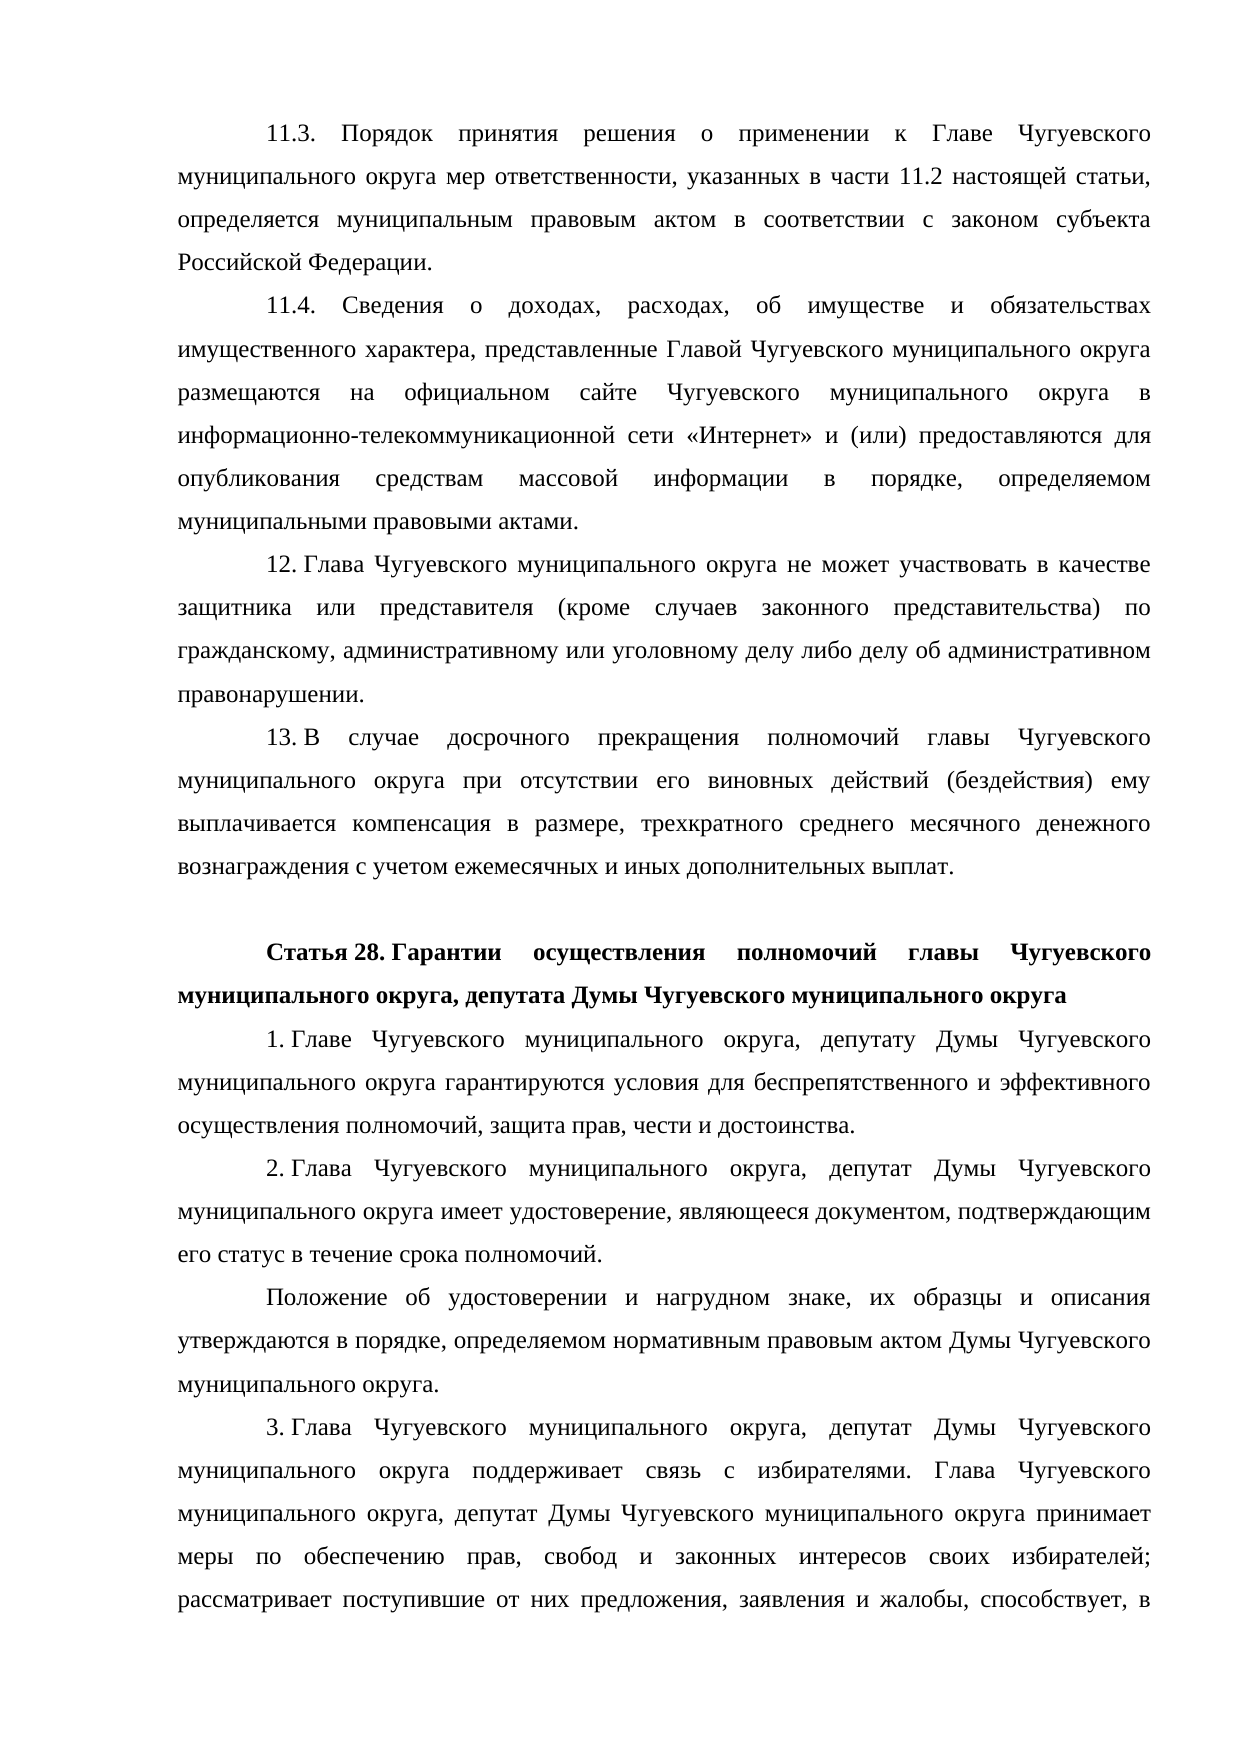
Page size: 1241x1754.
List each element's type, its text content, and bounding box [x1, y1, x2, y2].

text Положение об удостоверении и нагрудном знаке, их образцы и описания утверждаются в порядке, определяемом нормативным правовым актом Думы Чугуевского муниципального округа. [177, 1282, 1152, 1397]
text 11.4. Сведения о доходах, расходах, об имуществе и обязательствах имущественного характера, представленные Главой Чугуевского муниципального округа размещаются на официальном сайте Чугуевского муниципального округа в информационно-телекоммуникационной сети «Интернет» и (или) предоставляются для опубликования средствам массовой информации в порядке, определяемом муниципальными правовыми актами. [177, 291, 1152, 535]
text 12. Глава Чугуевского муниципального округа не может участвовать в качестве защитника или представителя (кроме случаев законного представительства) по гражданскому, административному или уголовному делу либо делу об административном правонарушении. [177, 549, 1152, 707]
text 2. Глава Чугуевского муниципального округа, депутат Думы Чугуевского муниципального округа имеет удостоверение, являющееся документом, подтверждающим его статус в течение срока полномочий. [177, 1153, 1152, 1268]
text 13. В случае досрочного прекращения полномочий главы Чугуевского муниципального округа при отсутствии его виновных действий (бездействия) ему выплачивается компенсация в размере, трехкратного среднего месячного денежного вознаграждения с учетом ежемесячных и иных дополнительных выплат. [177, 722, 1152, 880]
text 1. Главе Чугуевского муниципального округа, депутату Думы Чугуевского муниципального округа гарантируются условия для беспрепятственного и эффективного осуществления полномочий, защита прав, чести и достоинства. [177, 1024, 1152, 1139]
text 11.3. Порядок принятия решения о применении к Главе Чугуевского муниципального округа мер ответственности, указанных в части 11.2 настоящей статьи, определяется муниципальным правовым актом в соответствии с законом субъекта Российской Федерации. [177, 118, 1152, 276]
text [177, 1412, 1152, 1613]
text Статья 28. Гарантии осуществления полномочий главы Чугуевского муниципального округа, депутата Думы Чугуевского муниципального округа [177, 937, 1152, 1009]
